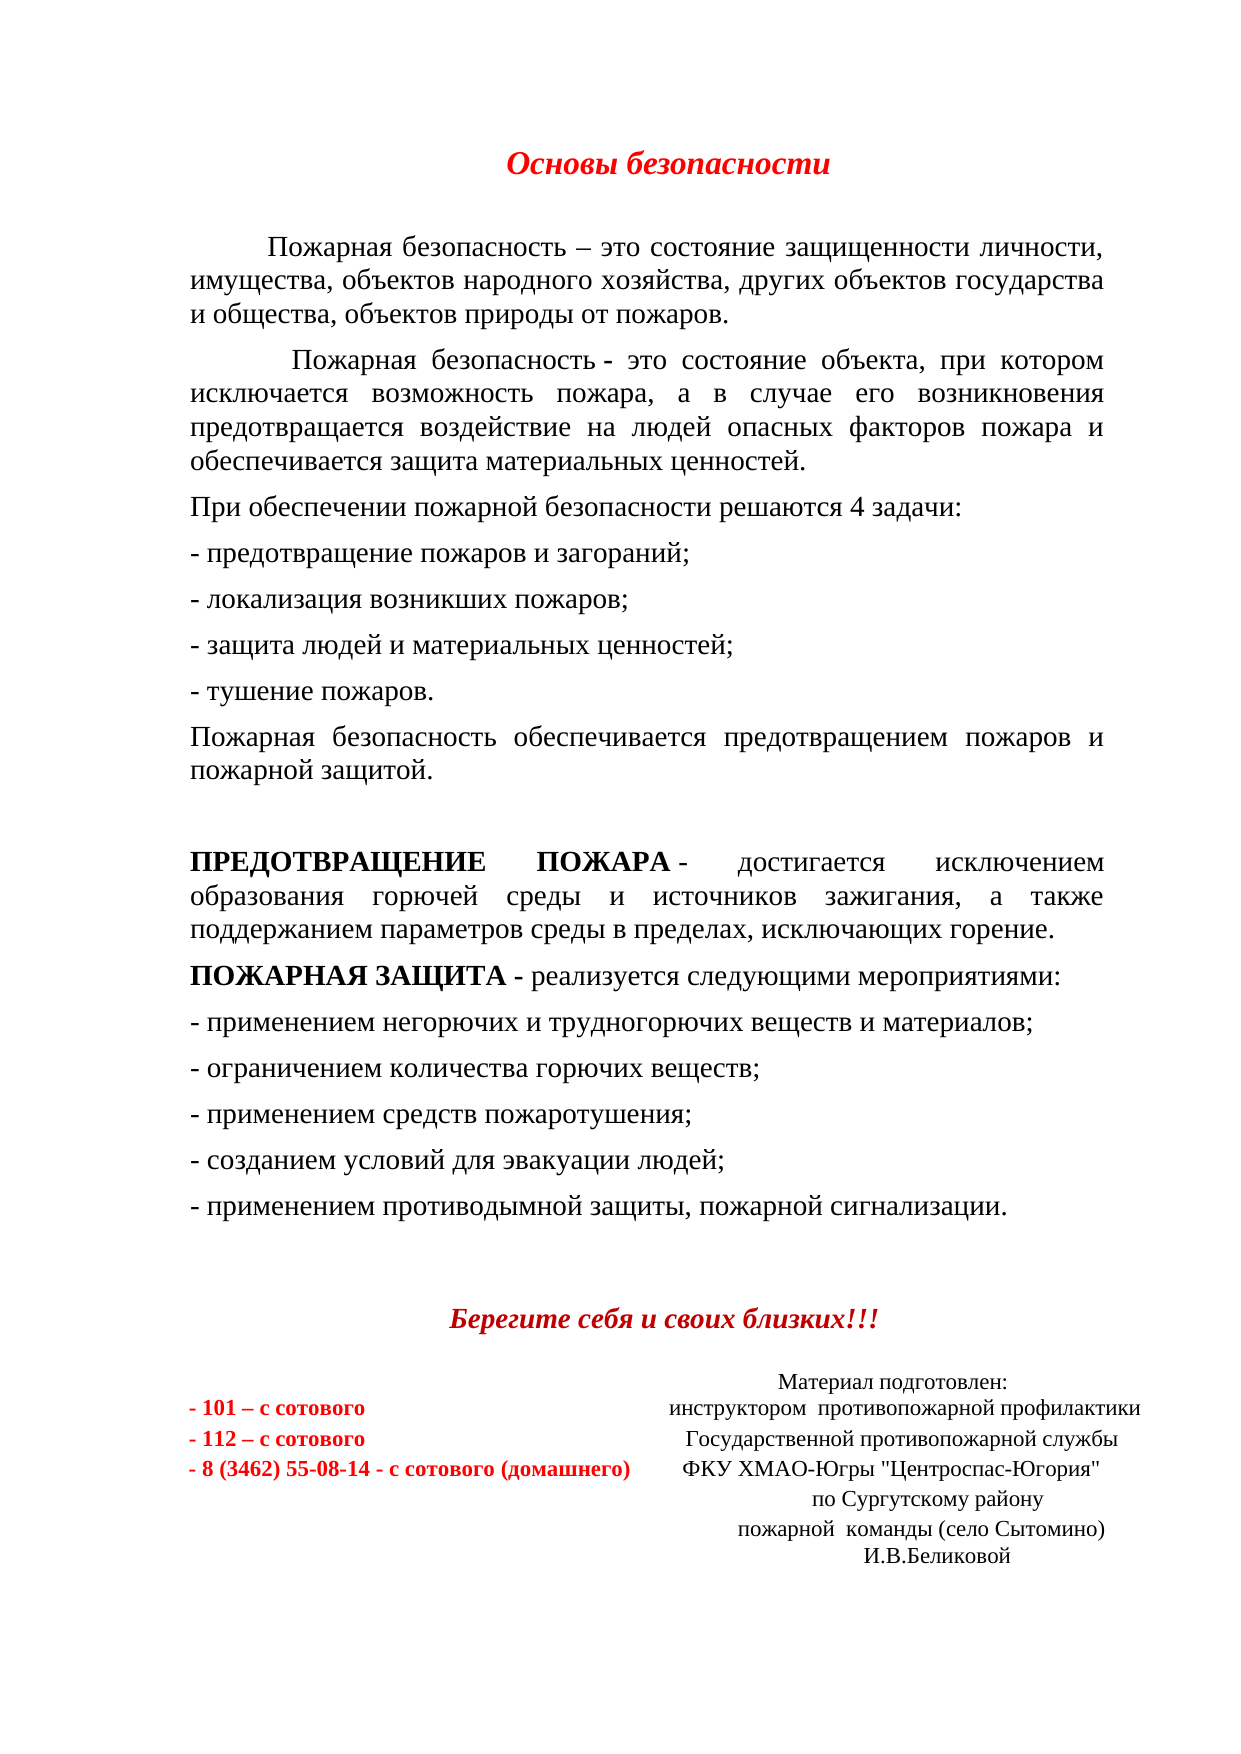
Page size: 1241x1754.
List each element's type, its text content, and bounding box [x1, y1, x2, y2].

text по Сургутскому району [177, 1485, 1152, 1511]
text Пожарная безопасность – это состояние защищенности личности, имущества, объектов народного хозяйства, других объектов государства и общества, объектов природы от пожаров. [190, 229, 1105, 329]
text - созданием условий для эвакуации людей; [190, 1142, 1105, 1175]
text - применением негорючих и трудногорючих веществ и материалов; [190, 1004, 1105, 1037]
text Пожарная безопасность - это состояние объекта, при котором исключается возможность пожара, а в случае его возникновения предотвращается воздействие на людей опасных факторов пожара и обеспечивается защита материальных ценностей. [190, 342, 1105, 476]
text пожарной команды (село Сытомино) [177, 1515, 1152, 1542]
text - применением противодымной защиты, пожарной сигнализации. [190, 1188, 1105, 1221]
text - 112 – с сотового Государственной противопожарной службы [177, 1425, 1152, 1451]
text Берегите себя и своих близких!!! [177, 1301, 1152, 1334]
text ПОЖАРНАЯ ЗАЩИТА - реализуется следующими мероприятиями: [190, 958, 1105, 991]
text Материал подготовлен: [177, 1368, 1152, 1394]
text - предотвращение пожаров и загораний; [190, 535, 1105, 568]
text - ограничением количества горючих веществ; [190, 1050, 1105, 1083]
text При обеспечении пожарной безопасности решаются 4 задачи: [190, 489, 1105, 522]
text - защита людей и материальных ценностей; [190, 627, 1105, 660]
text - локализация возникших пожаров; [190, 581, 1105, 614]
text - тушение пожаров. [190, 673, 1105, 706]
text - 101 – с сотового инструктором противопожарной профилактики [177, 1394, 1152, 1421]
subtitle Основы безопасности [177, 143, 1152, 181]
text ПРЕДОТВРАЩЕНИЕ ПОЖАРА - достигается исключением образования горючей среды и источников зажигания, а также поддержанием параметров среды в пределах, исключающих горение. [190, 844, 1105, 945]
text - применением средств пожаротушения; [190, 1096, 1105, 1129]
text - 8 (3462) 55-08-14 - с сотового (домашнего) ФКУ ХМАО-Югры "Центроспас-Югория" [177, 1455, 1152, 1481]
text Пожарная безопасность обеспечивается предотвращением пожаров и пожарной защитой. [190, 719, 1105, 786]
text И.В.Беликовой [177, 1542, 1152, 1568]
